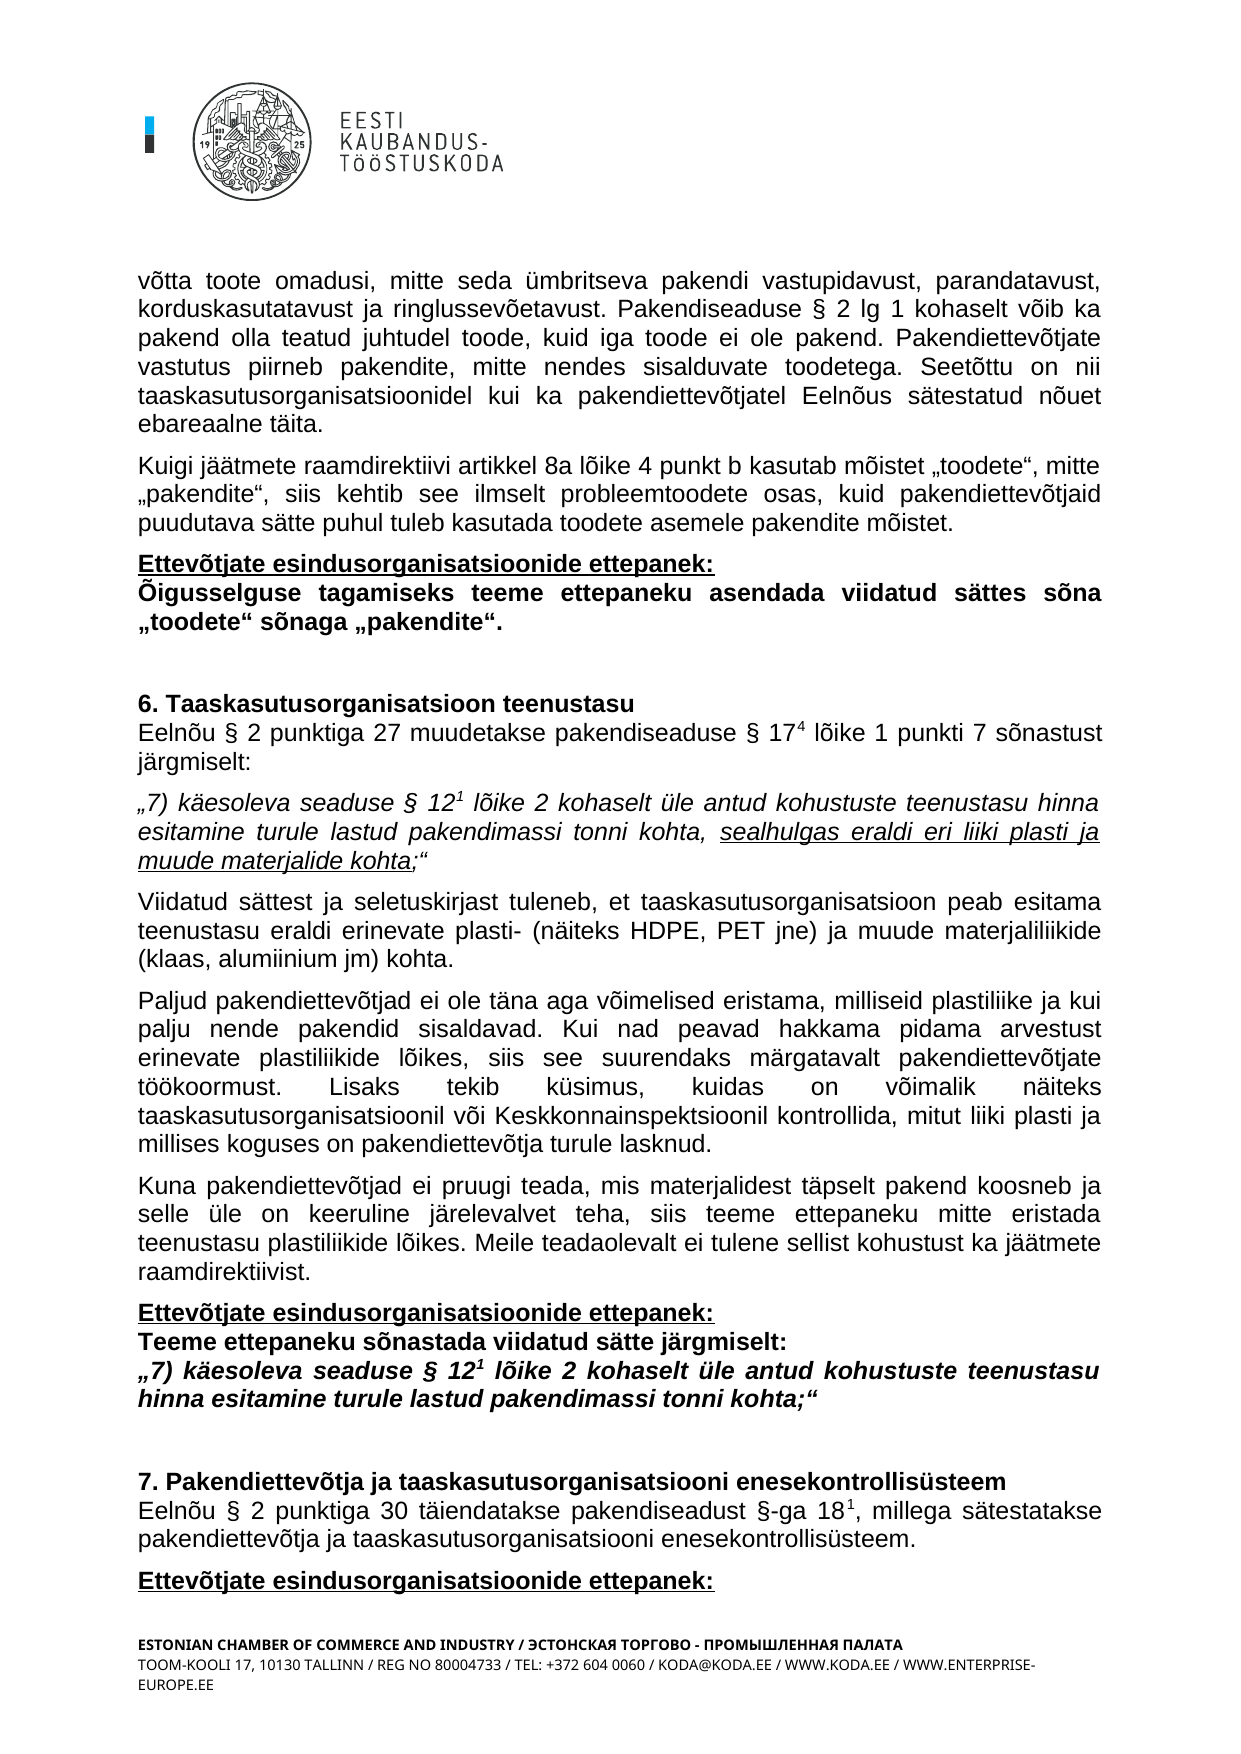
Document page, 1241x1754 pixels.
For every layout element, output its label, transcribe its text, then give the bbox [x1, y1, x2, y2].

text Ettevõtjate esindusorganisatsioonide ettepanek: [138, 549, 1103, 578]
text Ettevõtjate esindusorganisatsioonide ettepanek: [138, 1566, 1103, 1594]
text Kuigi jäätmete raamdirektiivi artikkel 8a lõike 4 punkt b kasutab mõistet „toodete“, mitte „pakendite“, siis kehtib see ilmselt probleemtoodete osas, kuid pakendiettevõtjaid puudutava sätte puhul tuleb kasutada toodete asemele pakendite mõistet. [138, 451, 1103, 537]
text Ettevõtjate esindusorganisatsioonide ettepanek: [138, 1298, 1103, 1327]
text „7) käesoleva seaduse § 121 lõike 2 kohaselt üle antud kohustuste teenustasu hinna esitamine turule lastud pakendimassi tonni kohta, sealhulgas eraldi eri liiki plasti ja muude materjalide kohta;“ [138, 788, 1103, 874]
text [138, 266, 1103, 438]
text Eelnõu § 2 punktiga 27 muudetakse pakendiseaduse § 174 lõike 1 punkti 7 sõnastust järgmiselt: [138, 718, 1103, 776]
text Kuna pakendiettevõtjad ei pruugi teada, mis materjalidest täpselt pakend koosneb ja selle üle on keeruline järelevalvet teha, siis teeme ettepaneku mitte eristada teenustasu plastiliikide lõikes. Meile teadaolevalt ei tulene sellist kohustust ka jäätmete raamdirektiivist. [138, 1171, 1103, 1286]
text Teeme ettepaneku sõnastada viidatud sätte järgmiselt: [138, 1327, 1103, 1356]
text „7) käesoleva seaduse § 121 lõike 2 kohaselt üle antud kohustuste teenustasu hinna esitamine turule lastud pakendimassi tonni kohta;“ [138, 1356, 1103, 1413]
text 7. Pakendiettevõtja ja taaskasutusorganisatsiooni enesekontrollisüsteem [138, 1467, 1103, 1496]
text Õigusselguse tagamiseks teeme ettepaneku asendada viidatud sättes sõna „toodete“ sõnaga „pakendite“. [138, 578, 1103, 636]
text Paljud pakendiettevõtjad ei ole täna aga võimelised eristama, milliseid plastiliike ja kui palju nende pakendid sisaldavad. Kui nad peavad hakkama pidama arvestust erinevate plastiliikide lõikes, siis see suurendaks märgatavalt pakendiettevõtjate töökoormust. Lisaks tekib küsimus, kuidas on võimalik näiteks taaskasutusorganisatsioonil või Keskkonnainspektsioonil kontrollida, mitut liiki plasti ja millises koguses on pakendiettevõtja turule lasknud. [138, 986, 1103, 1158]
text Viidatud sättest ja seletuskirjast tuleneb, et taaskasutusorganisatsioon peab esitama teenustasu eraldi erinevate plasti- (näiteks HDPE, PET jne) ja muude materjaliliikide (klaas, alumiinium jm) kohta. [138, 887, 1103, 973]
text 6. Taaskasutusorganisatsioon teenustasu [138, 689, 1103, 718]
text Eelnõu § 2 punktiga 30 täiendatakse pakendiseadust §-ga 181, millega sätestatakse pakendiettevõtja ja taaskasutusorganisatsiooni enesekontrollisüsteem. [138, 1496, 1103, 1553]
